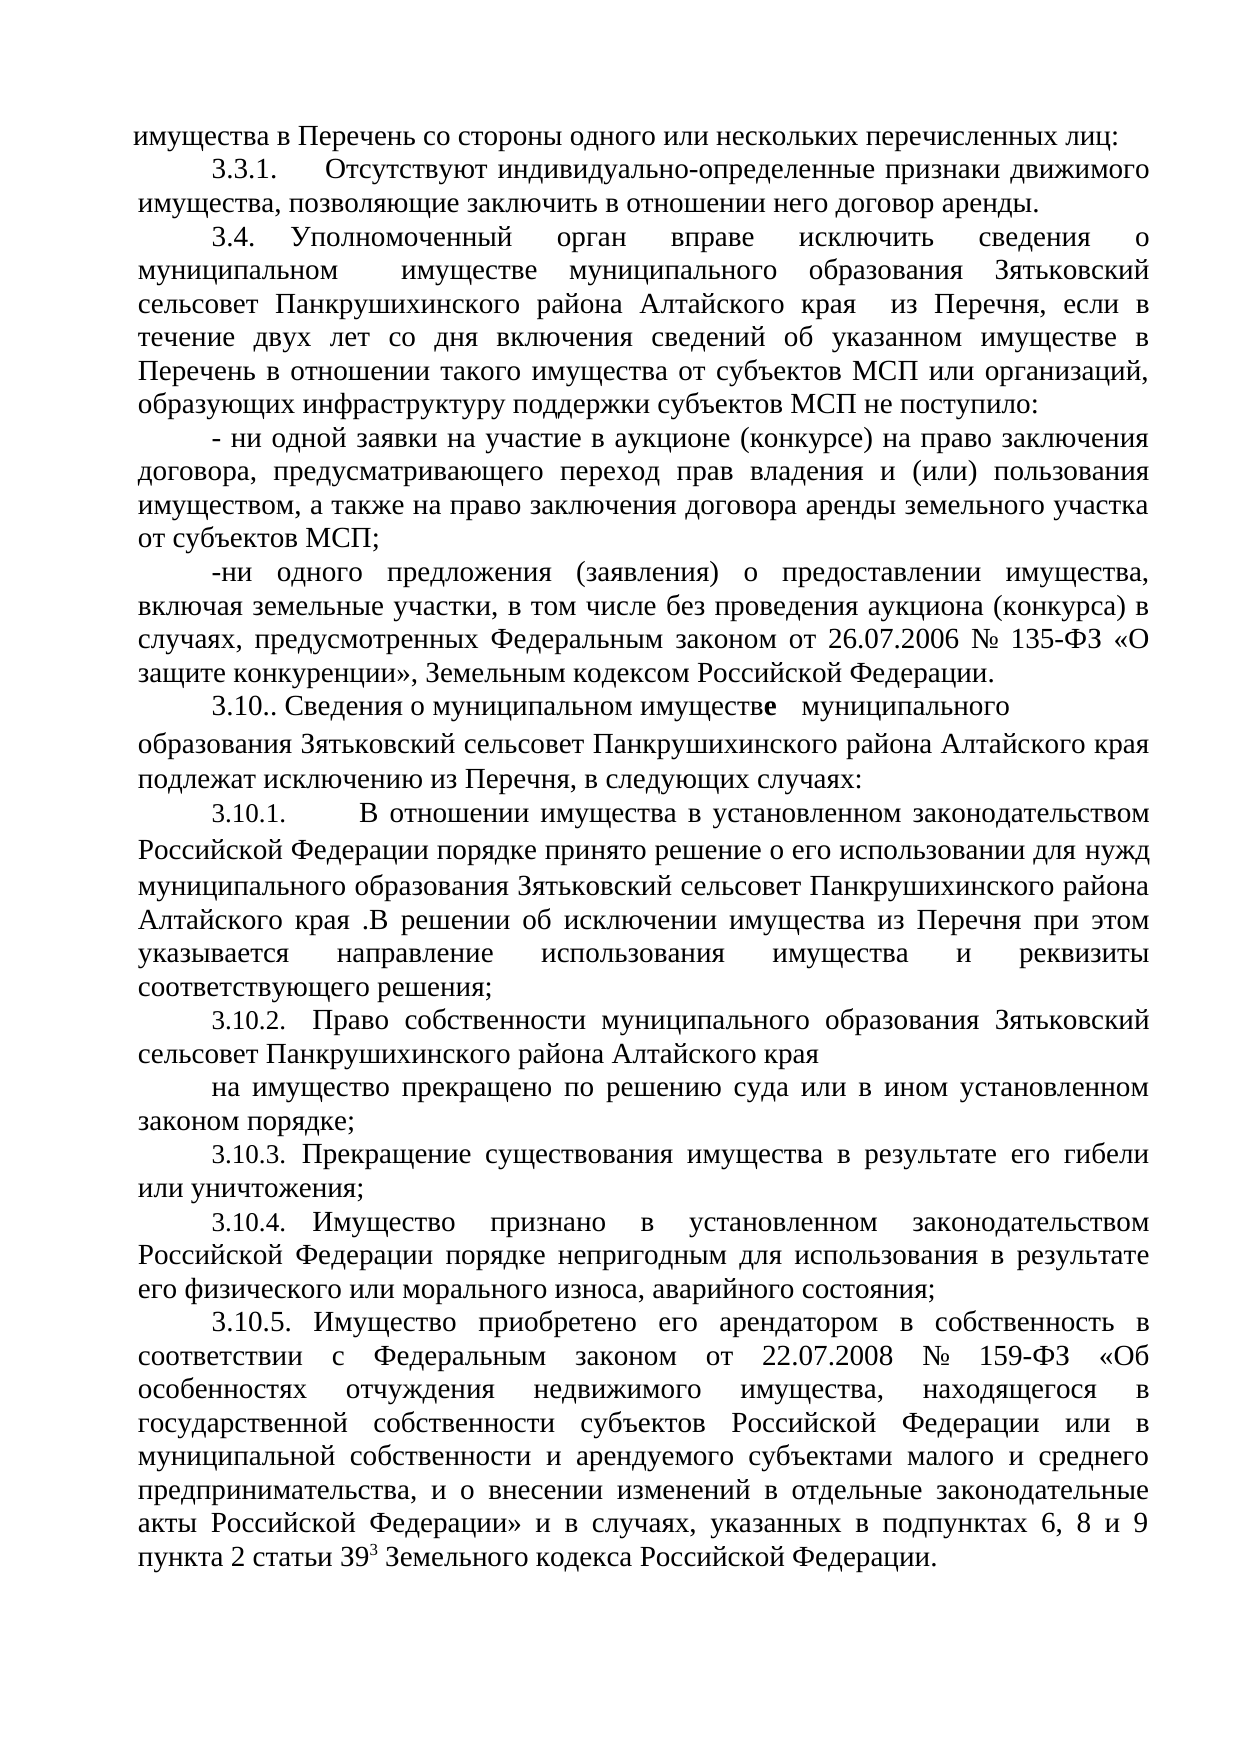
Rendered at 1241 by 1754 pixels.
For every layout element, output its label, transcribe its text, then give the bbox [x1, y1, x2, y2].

list Право собственности муниципального образования Зятьковский сельсовет Панкрушихинского района Алтайского края [138, 1002, 1150, 1069]
text 3.10.. Сведения о муниципальном имуществе муниципального образования Зятьковский сельсовет Панкрушихинского района Алтайского края подлежат исключению из Перечня, в следующих случаях: [138, 688, 1150, 726]
list Имущество признано в установленном законодательством Российской Федерации порядке непригодным для использования в результате его физического или морального износа, аварийного состояния; [138, 1204, 1150, 1304]
text 3.10.5. Имущество приобретено его арендатором в собственность в соответствии с Федеральным законом от 22.07.2008 № 159-ФЗ «Об особенностях отчуждения недвижимого имущества, находящегося в государственной собственности субъектов Российской Федерации или в муниципальной собственности и арендуемого субъектами малого и среднего предпринимательства, и о внесении изменений в отдельные законодательные акты Российской Федерации» и в случаях, указанных в подпунктах 6, 8 и 9 пункта 2 статьи З93 Земельного кодекса Российской Федерации. [138, 1304, 1150, 1573]
list Прекращение существования имущества в результате его гибели или уничтожения; [138, 1137, 1150, 1204]
text - ни одной заявки на участие в аукционе (конкурсе) на право заключения договора, предусматривающего переход прав владения и (или) пользования имуществом, а также на право заключения договора аренды земельного участка от субъектов МСП; [138, 420, 1150, 554]
text -ни одного предложения (заявления) о предоставлении имущества, включая земельные участки, в том числе без проведения аукциона (конкурса) в случаях, предусмотренных Федеральным законом от 26.07.2006 № 135-ФЗ «О защите конкуренции», Земельным кодексом Российской Федерации. [138, 554, 1150, 688]
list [133, 118, 1181, 152]
text 3.10.. Сведения о муниципальном имуществе муниципального образования Зятьковский сельсовет Панкрушихинского района Алтайского края подлежат исключению из Перечня, в следующих случаях: [138, 759, 1150, 795]
list Уполномоченный орган вправе исключить сведения о муниципальном имуществе муниципального образования Зятьковский сельсовет Панкрушихинского района Алтайского края из Перечня, если в течение двух лет со дня включения сведений об указанном имуществе в Перечень в отношении такого имущества от субъектов МСП или организаций, образующих инфраструктуру поддержки субъектов МСП не поступило: [138, 219, 1150, 420]
text на имущество прекращено по решению суда или в ином установленном законом порядке; [138, 1069, 1150, 1137]
list Отсутствуют индивидуально-определенные признаки движимого имущества, позволяющие заключить в отношении него договор аренды. [138, 152, 1150, 219]
list В отношении имущества в установленном законодательством Российской Федерации порядке принято решение о его использовании для нужд муниципального образования Зятьковский сельсовет Панкрушихинского района Алтайского края .В решении об исключении имущества из Перечня при этом указывается направление использования имущества и реквизиты соответствующего решения; [138, 795, 1150, 1002]
